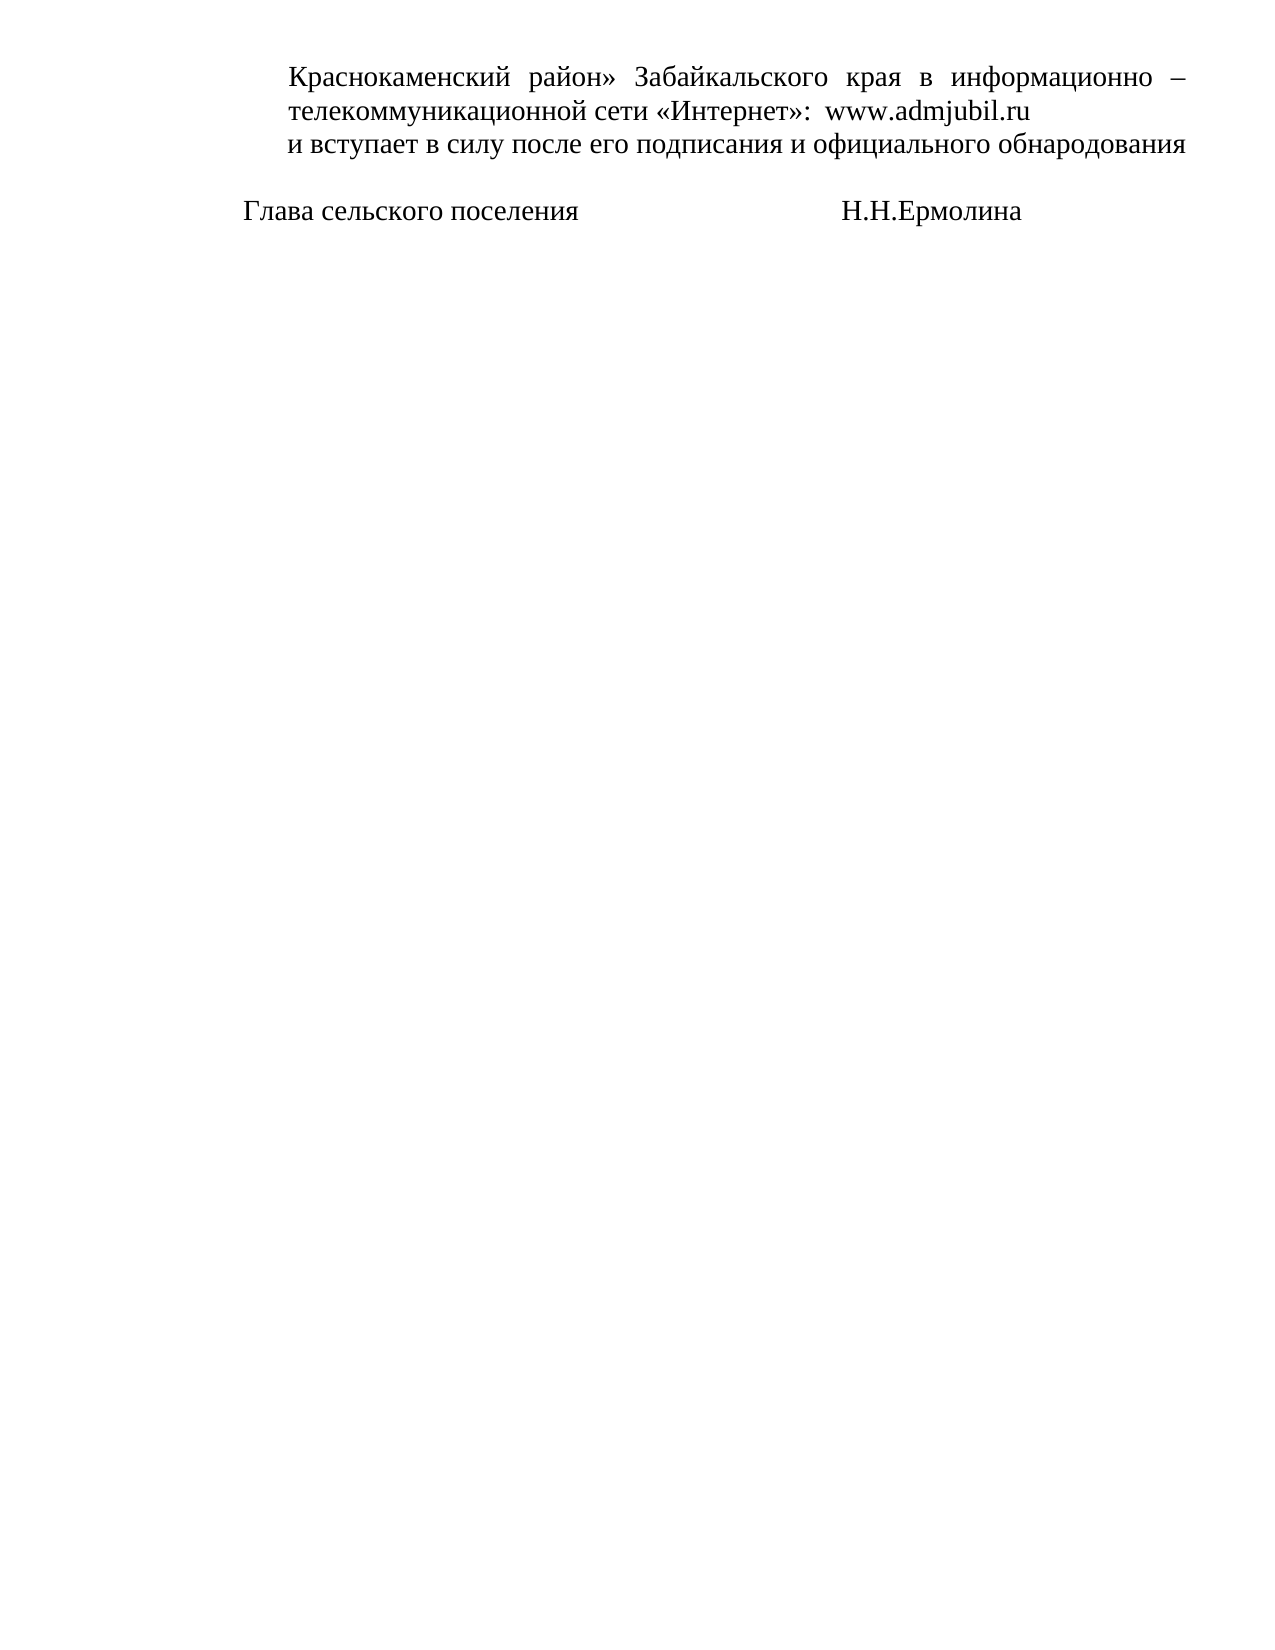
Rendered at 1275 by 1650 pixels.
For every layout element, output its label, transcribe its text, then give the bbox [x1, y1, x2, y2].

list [251, 59, 1186, 126]
text и вступает в силу после его подписания и официального обнародования [251, 126, 1186, 160]
text Глава сельского поселения Н.Н.Ермолина [177, 193, 1186, 227]
